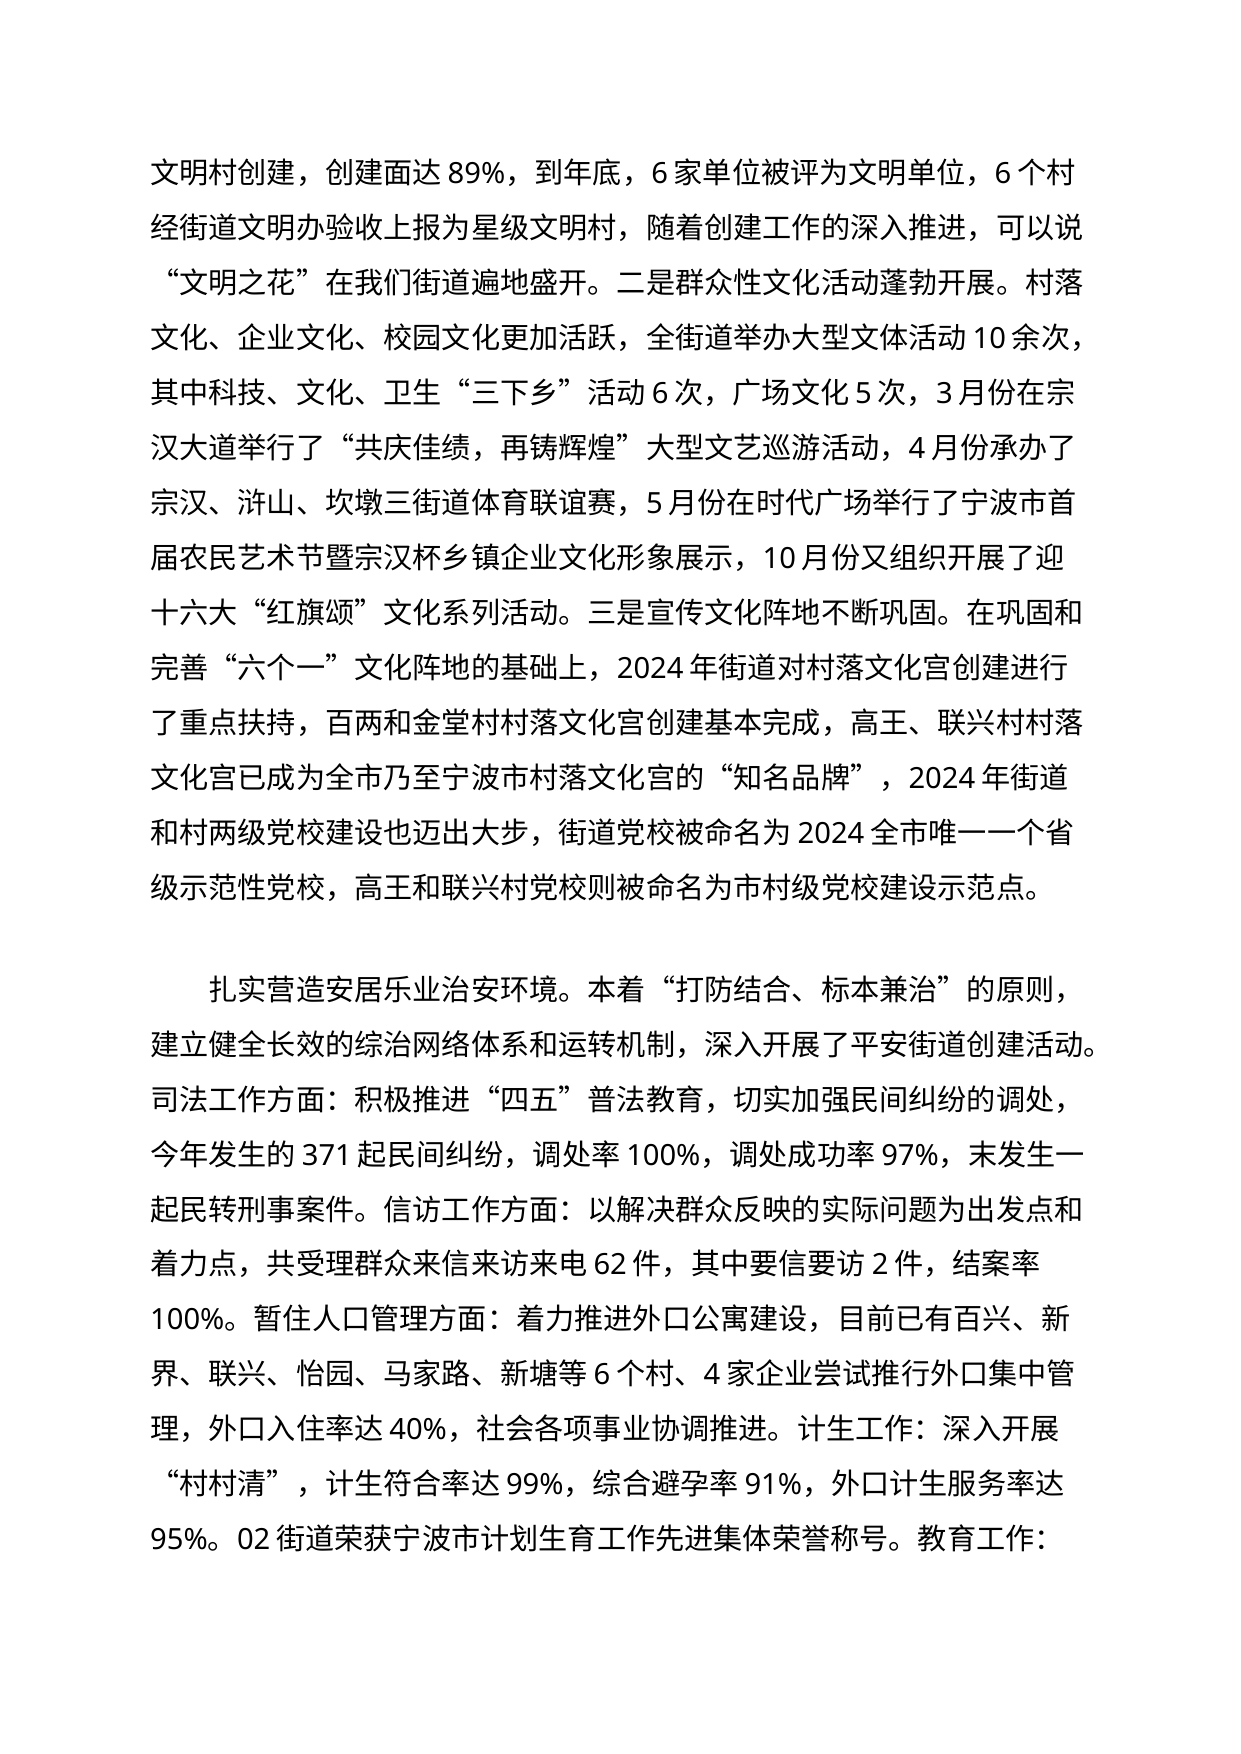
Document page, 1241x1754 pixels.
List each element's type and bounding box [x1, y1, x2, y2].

text [150, 150, 1090, 907]
text [150, 966, 1090, 1558]
